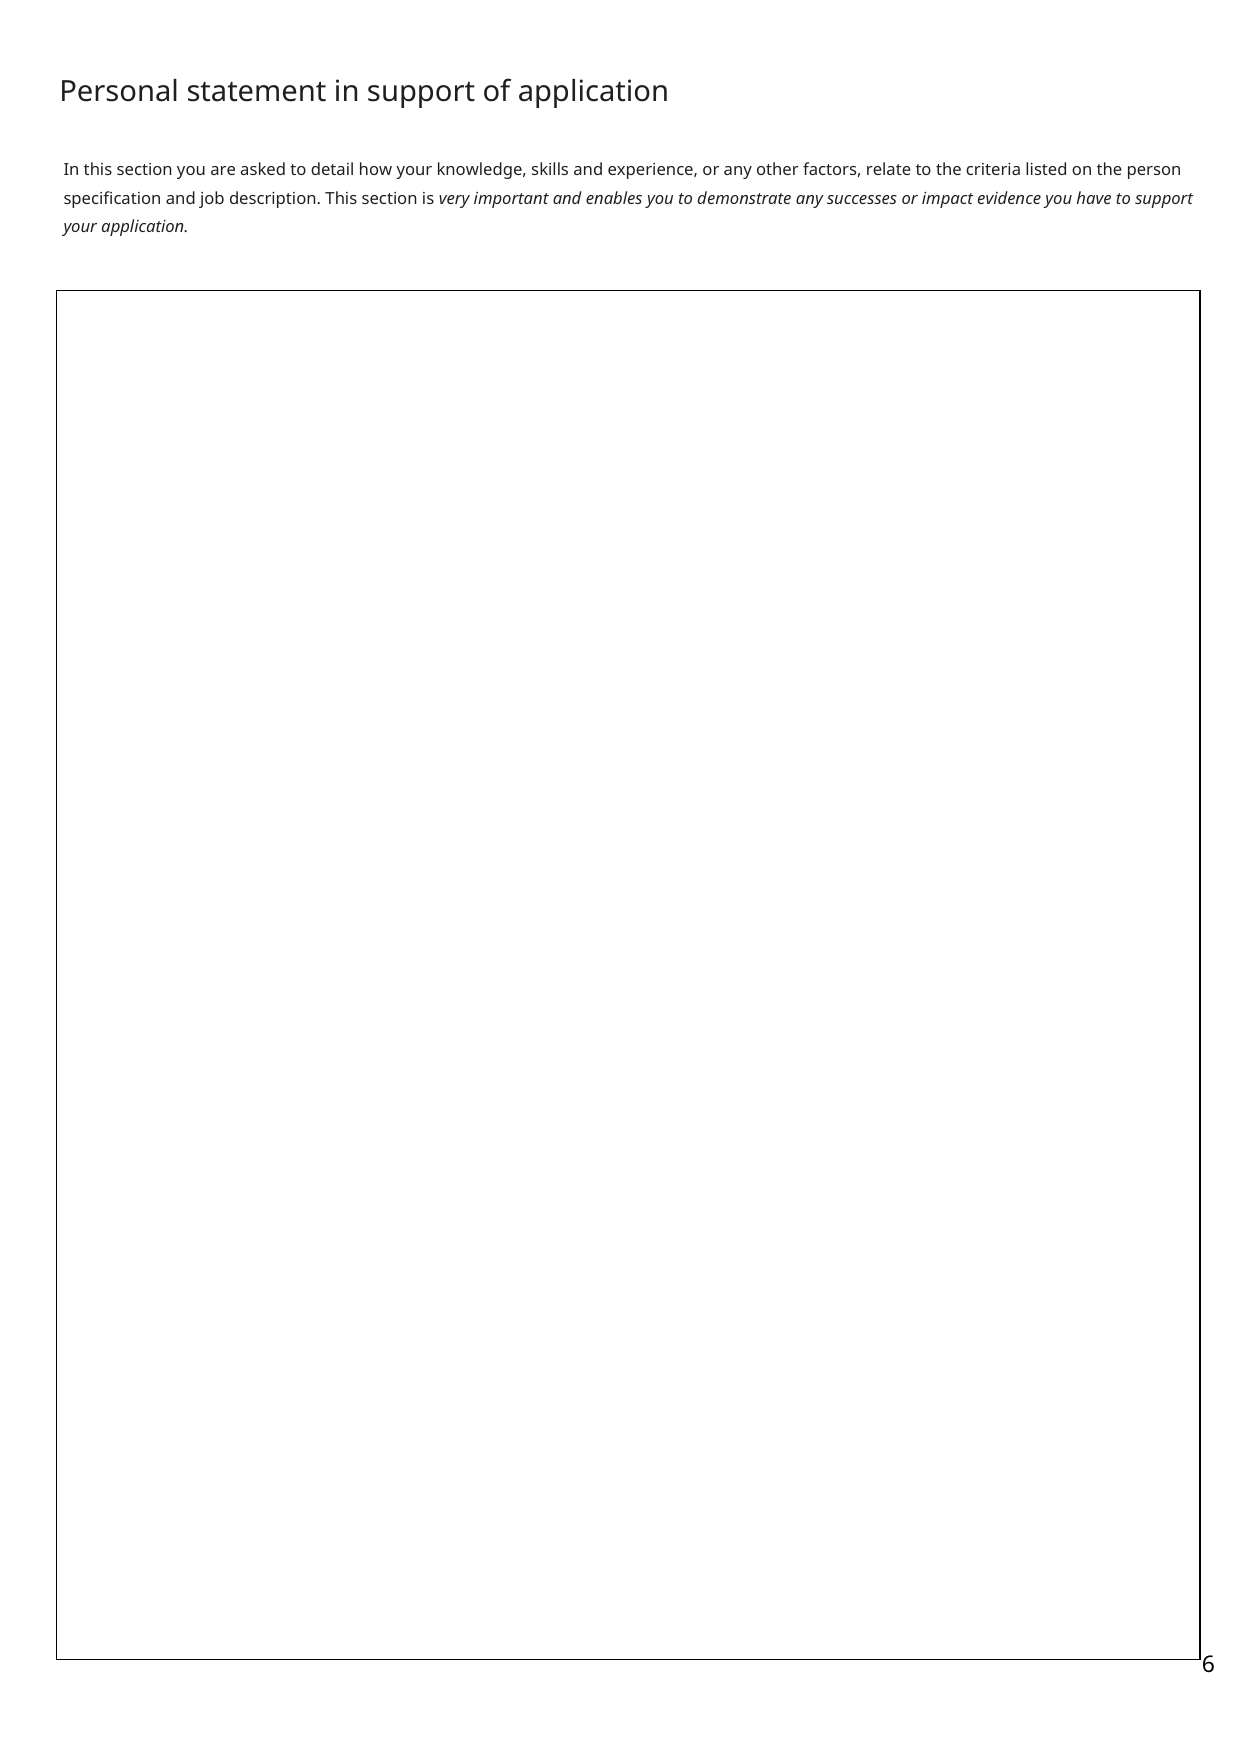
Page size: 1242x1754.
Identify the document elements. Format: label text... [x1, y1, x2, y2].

text In this section you are asked to detail how your knowledge, skills and experience, or any other factors, relate to the criteria listed on the person specification and job description. This section is very important and enables you to demonstrate any successes or impact evidence you have to support your application. [63, 158, 1198, 237]
subtitle Personal statement in support of application [59, 70, 1214, 110]
